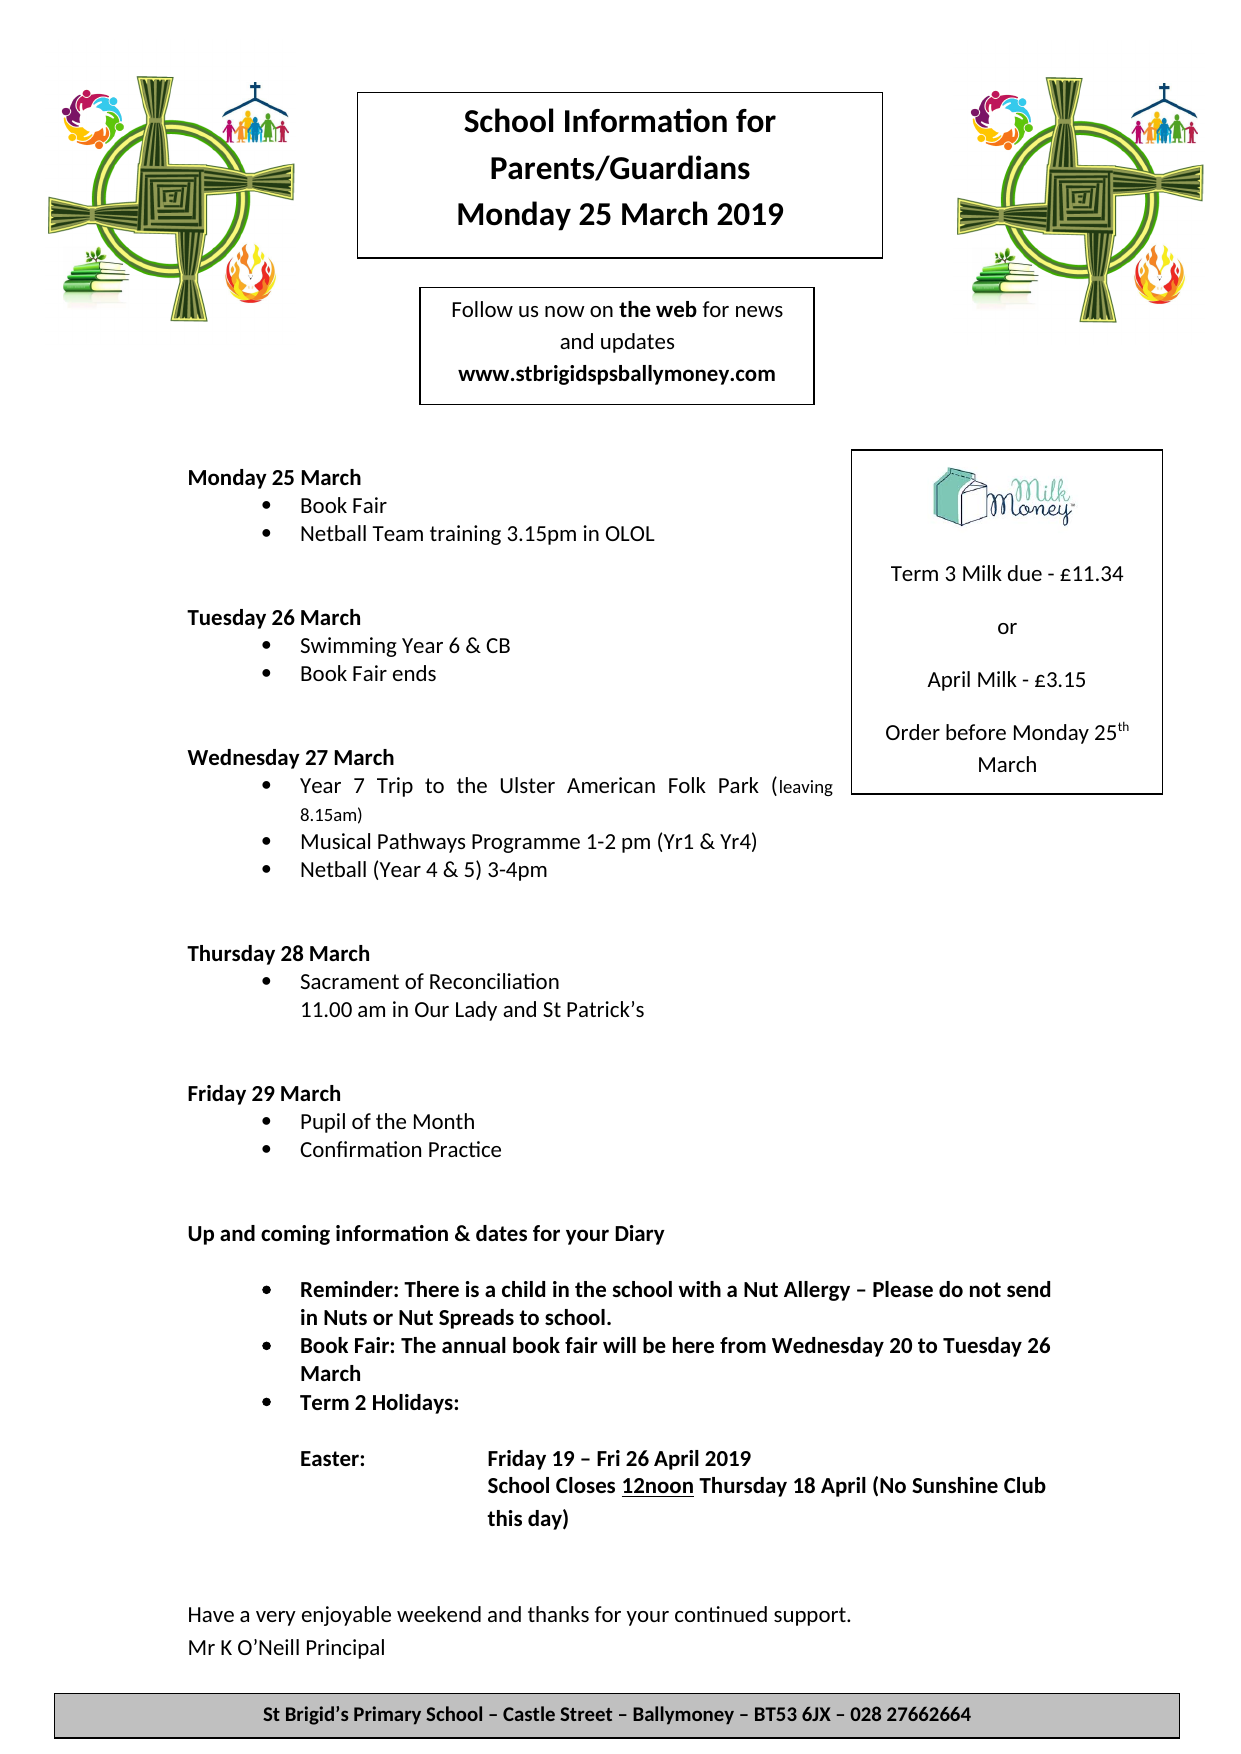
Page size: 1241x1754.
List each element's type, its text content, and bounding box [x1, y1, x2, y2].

text Tuesday 26 March [187, 603, 851, 631]
list Reminder: There is a child in the school with a Nut Allergy – Please do not send in Nuts or Nut Spreads to school. [262, 1276, 1053, 1332]
text Have a very enjoyable weekend and thanks for your continued support. [187, 1600, 1053, 1628]
text Up and coming information & dates for your Diary [187, 1219, 1053, 1247]
list Musical Pathways Programme 1-2 pm (Yr1 & Yr4) [262, 827, 1053, 855]
list Netball Team training 3.15pm in OLOL [262, 519, 851, 547]
picture [887, 457, 1127, 535]
list Confirmation Practice [262, 1135, 1053, 1163]
text Mr K O’Neill Principal [187, 1633, 1053, 1661]
list Term 2 Holidays: [262, 1388, 1053, 1416]
text 11.00 am in Our Lady and St Patrick’s [300, 995, 1053, 1023]
list Pupil of the Month [262, 1107, 1053, 1135]
list Year 7 Trip to the Ulster American Folk Park (leaving 8.15am) [262, 771, 1053, 827]
text School Closes 12noon Thursday 18 April (No Sunshine Club this day) [187, 1472, 1053, 1532]
list Sacrament of Reconciliation [262, 967, 1053, 995]
text Friday 29 March [187, 1079, 1053, 1107]
text Easter: Friday 19 – Fri 26 April 2019 [300, 1444, 1053, 1472]
list Book Fair [262, 491, 851, 519]
list Book Fair ends [262, 659, 851, 687]
list Netball (Year 4 & 5) 3-4pm [262, 855, 1053, 883]
text Wednesday 27 March [187, 743, 851, 771]
text Thursday 28 March [187, 939, 1053, 967]
list Swimming Year 6 & CB [262, 631, 851, 659]
list Book Fair: The annual book fair will be here from Wednesday 20 to Tuesday 26 March [262, 1332, 1053, 1388]
text Monday 25 March [187, 463, 851, 491]
